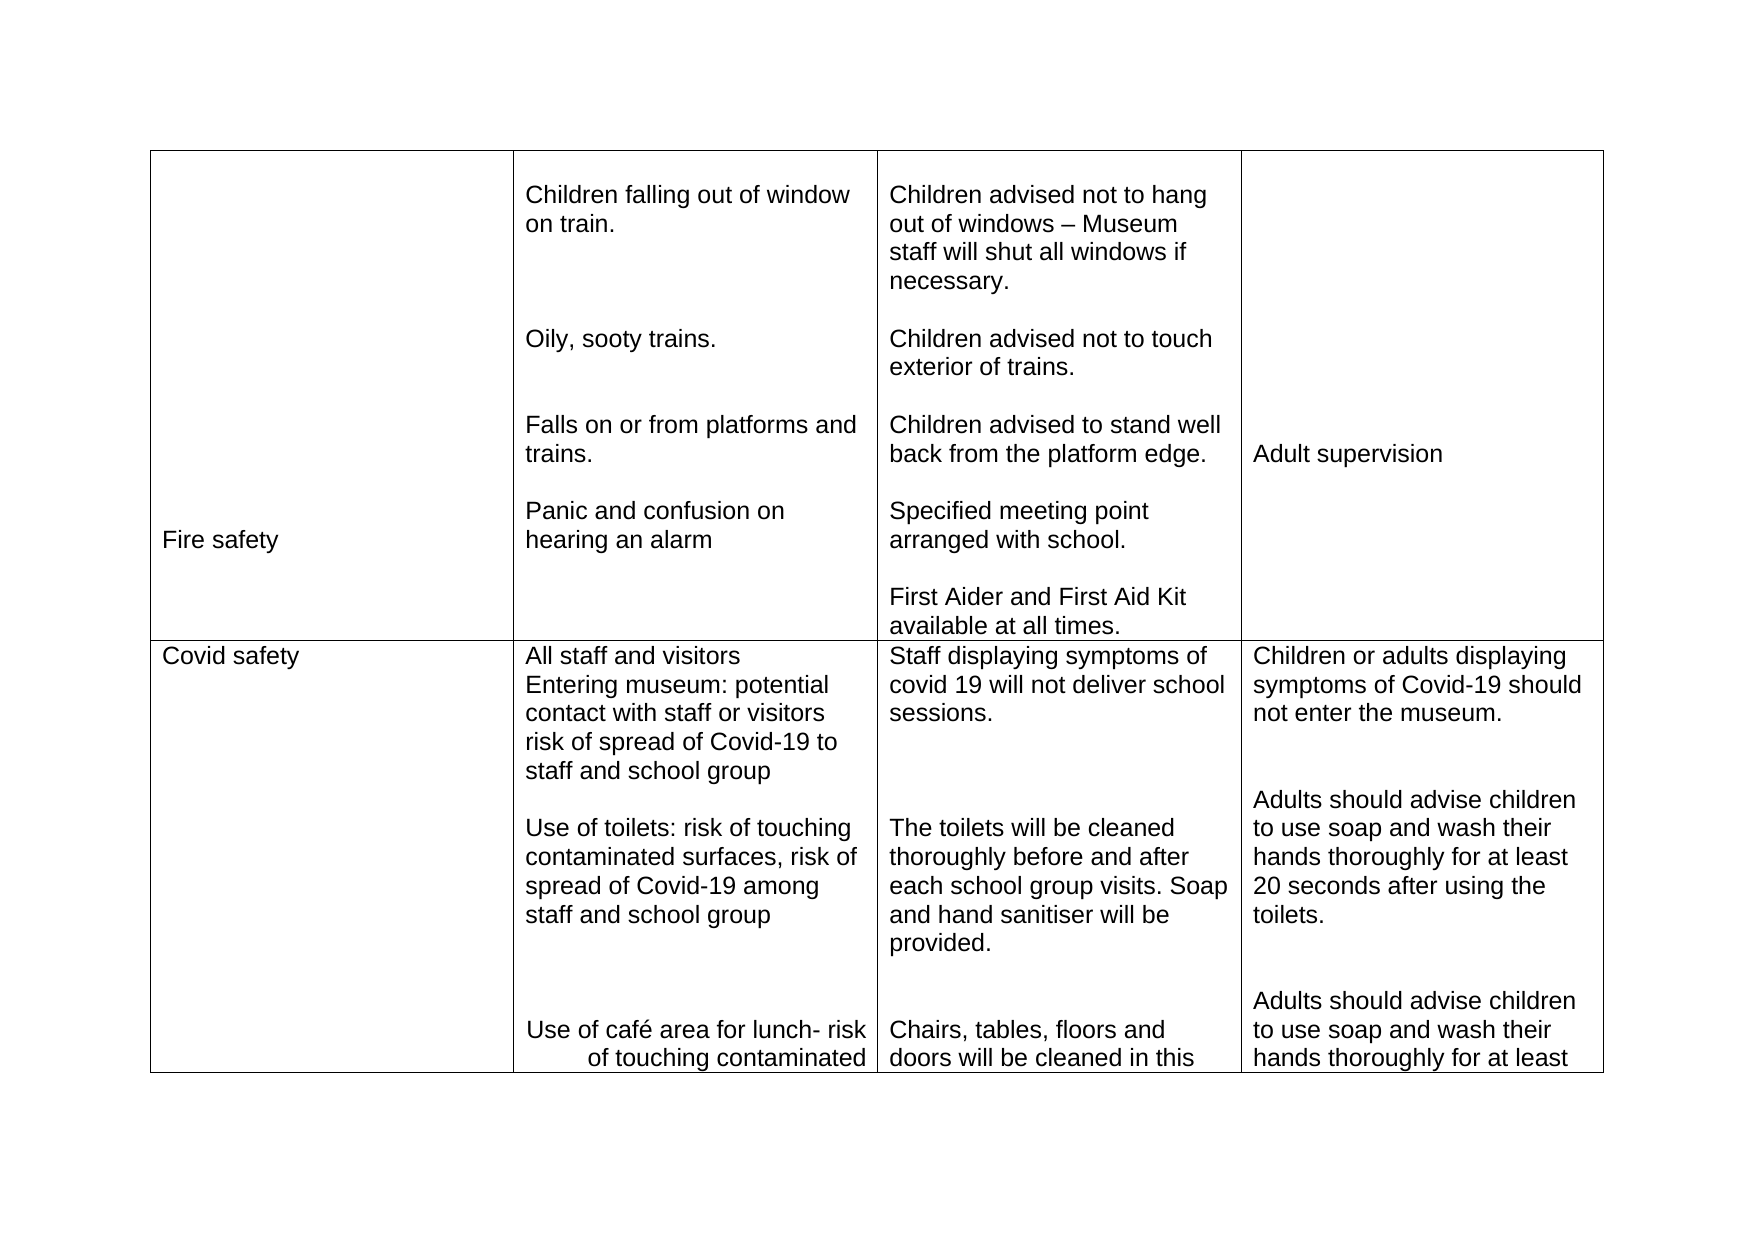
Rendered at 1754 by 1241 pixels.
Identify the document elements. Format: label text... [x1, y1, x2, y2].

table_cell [878, 151, 1241, 640]
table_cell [514, 151, 877, 640]
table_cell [878, 641, 1241, 1072]
table_cell Covid safety [151, 641, 513, 1072]
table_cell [1242, 151, 1603, 640]
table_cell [1242, 641, 1603, 1072]
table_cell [514, 641, 877, 1072]
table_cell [151, 151, 513, 640]
